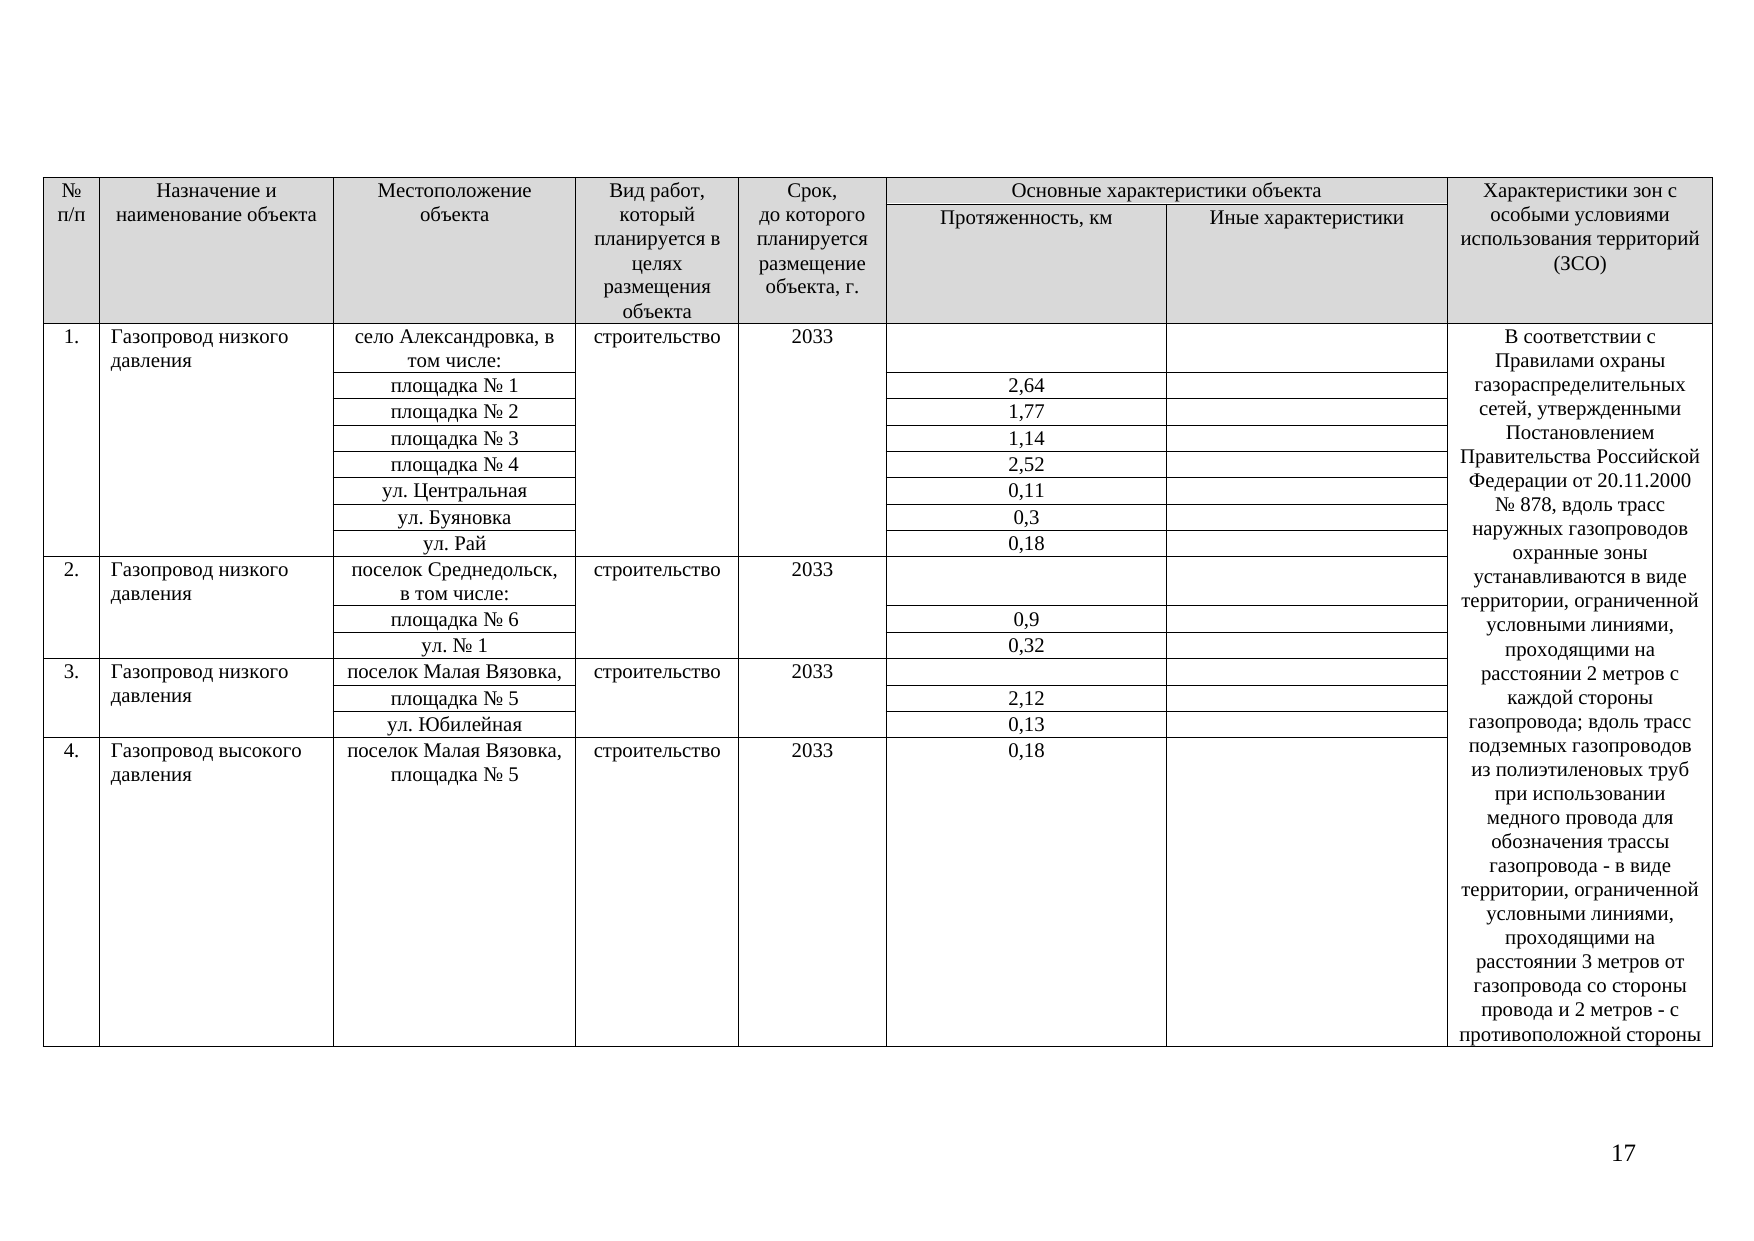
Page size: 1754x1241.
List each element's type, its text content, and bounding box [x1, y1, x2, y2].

table_cell [1167, 505, 1447, 530]
table_cell 0,3 [887, 505, 1166, 530]
table_cell 0,18 [887, 531, 1166, 556]
table_cell Газопровод высокого давления [100, 738, 333, 1046]
table_cell 0,32 [887, 633, 1166, 658]
table_cell строительство [576, 659, 738, 737]
table_cell [1167, 324, 1447, 372]
table_header Основные характеристики объекта [887, 178, 1447, 203]
table_cell [887, 557, 1166, 605]
table_cell площадка № 4 [334, 452, 575, 477]
table_cell строительство [576, 557, 738, 658]
table_cell площадка № 1 [334, 373, 575, 398]
table_cell 2033 [739, 659, 886, 737]
table_cell ул. Центральная [334, 478, 575, 503]
table_cell поселок Среднедольск, в том числе: [334, 557, 575, 605]
table_cell 2,52 [887, 452, 1166, 477]
table_cell Газопровод низкого давления [100, 557, 333, 658]
table_cell [1167, 633, 1447, 658]
table_header Срок, до которого планируется размещение объекта, г. [739, 178, 886, 323]
table_cell [1167, 738, 1447, 1046]
table_header Местоположение объекта [334, 178, 575, 323]
table_cell 2033 [739, 324, 886, 556]
table_cell [1167, 557, 1447, 605]
table_header Характеристики зон с особыми условиями использования территорий (ЗСО) [1448, 178, 1712, 323]
table_cell 2,64 [887, 373, 1166, 398]
table_cell ул. № 1 [334, 633, 575, 658]
table_cell [1167, 686, 1447, 711]
table_cell 3. [44, 659, 99, 737]
table_cell [1167, 606, 1447, 632]
table_cell Газопровод низкого давления [100, 324, 333, 556]
table_cell площадка № 6 [334, 606, 575, 632]
table_cell [1167, 531, 1447, 556]
table_cell [887, 324, 1166, 372]
table_cell [1167, 399, 1447, 424]
table_cell 0,9 [887, 606, 1166, 632]
table_cell ул. Буяновка [334, 505, 575, 530]
table_cell ул. Рай [334, 531, 575, 556]
table_cell площадка № 3 [334, 426, 575, 451]
table_cell 2033 [739, 738, 886, 1046]
table_cell [1167, 426, 1447, 451]
table_cell В соответствии с Правилами охраны газораспределительных сетей, утвержденными Постановлением Правительства Российской Федерации от 20.11.2000 № 878, вдоль трасс наружных газопроводов охранные зоны устанавливаются в виде территории, ограниченной условными линиями, проходящими на расстоянии 2 метров с каждой стороны газопровода; вдоль трасс подземных газопроводов из полиэтиленовых труб при использовании медного провода для обозначения трассы газопровода - в виде территории, ограниченной условными линиями, проходящими на расстоянии 3 метров от газопровода со стороны провода и 2 метров - с противоположной стороны [1448, 324, 1712, 1046]
table_cell 4. [44, 738, 99, 1046]
table_cell [1167, 659, 1447, 684]
table_cell 0,11 [887, 478, 1166, 503]
table_cell Иные характеристики [1167, 205, 1447, 323]
table_cell 1. [44, 324, 99, 556]
table_cell строительство [576, 738, 738, 1046]
table_cell Газопровод низкого давления [100, 659, 333, 737]
table_cell строительство [576, 324, 738, 556]
table_cell [1167, 452, 1447, 477]
table_cell площадка № 2 [334, 399, 575, 424]
table_cell 1,14 [887, 426, 1166, 451]
table_cell 2. [44, 557, 99, 658]
table_header Назначение и наименование объекта [100, 178, 333, 323]
table_cell 0,18 [887, 738, 1166, 1046]
table_cell [1167, 712, 1447, 737]
table_header Вид работ, который планируется в целях размещения объекта [576, 178, 738, 323]
table_cell 0,13 [887, 712, 1166, 737]
table_cell [1167, 373, 1447, 398]
table_cell [887, 659, 1166, 684]
table_cell [1167, 478, 1447, 503]
table_cell поселок Малая Вязовка, площадка № 5 [334, 738, 575, 1046]
table_cell ул. Юбилейная [334, 712, 575, 737]
table_cell 1,77 [887, 399, 1166, 424]
table_header № п/п [44, 178, 99, 323]
table_cell площадка № 5 [334, 686, 575, 711]
table_cell Протяженность, км [887, 205, 1166, 323]
table_cell поселок Малая Вязовка, [334, 659, 575, 684]
table_cell 2033 [739, 557, 886, 658]
table_cell 2,12 [887, 686, 1166, 711]
table_cell село Александровка, в том числе: [334, 324, 575, 372]
